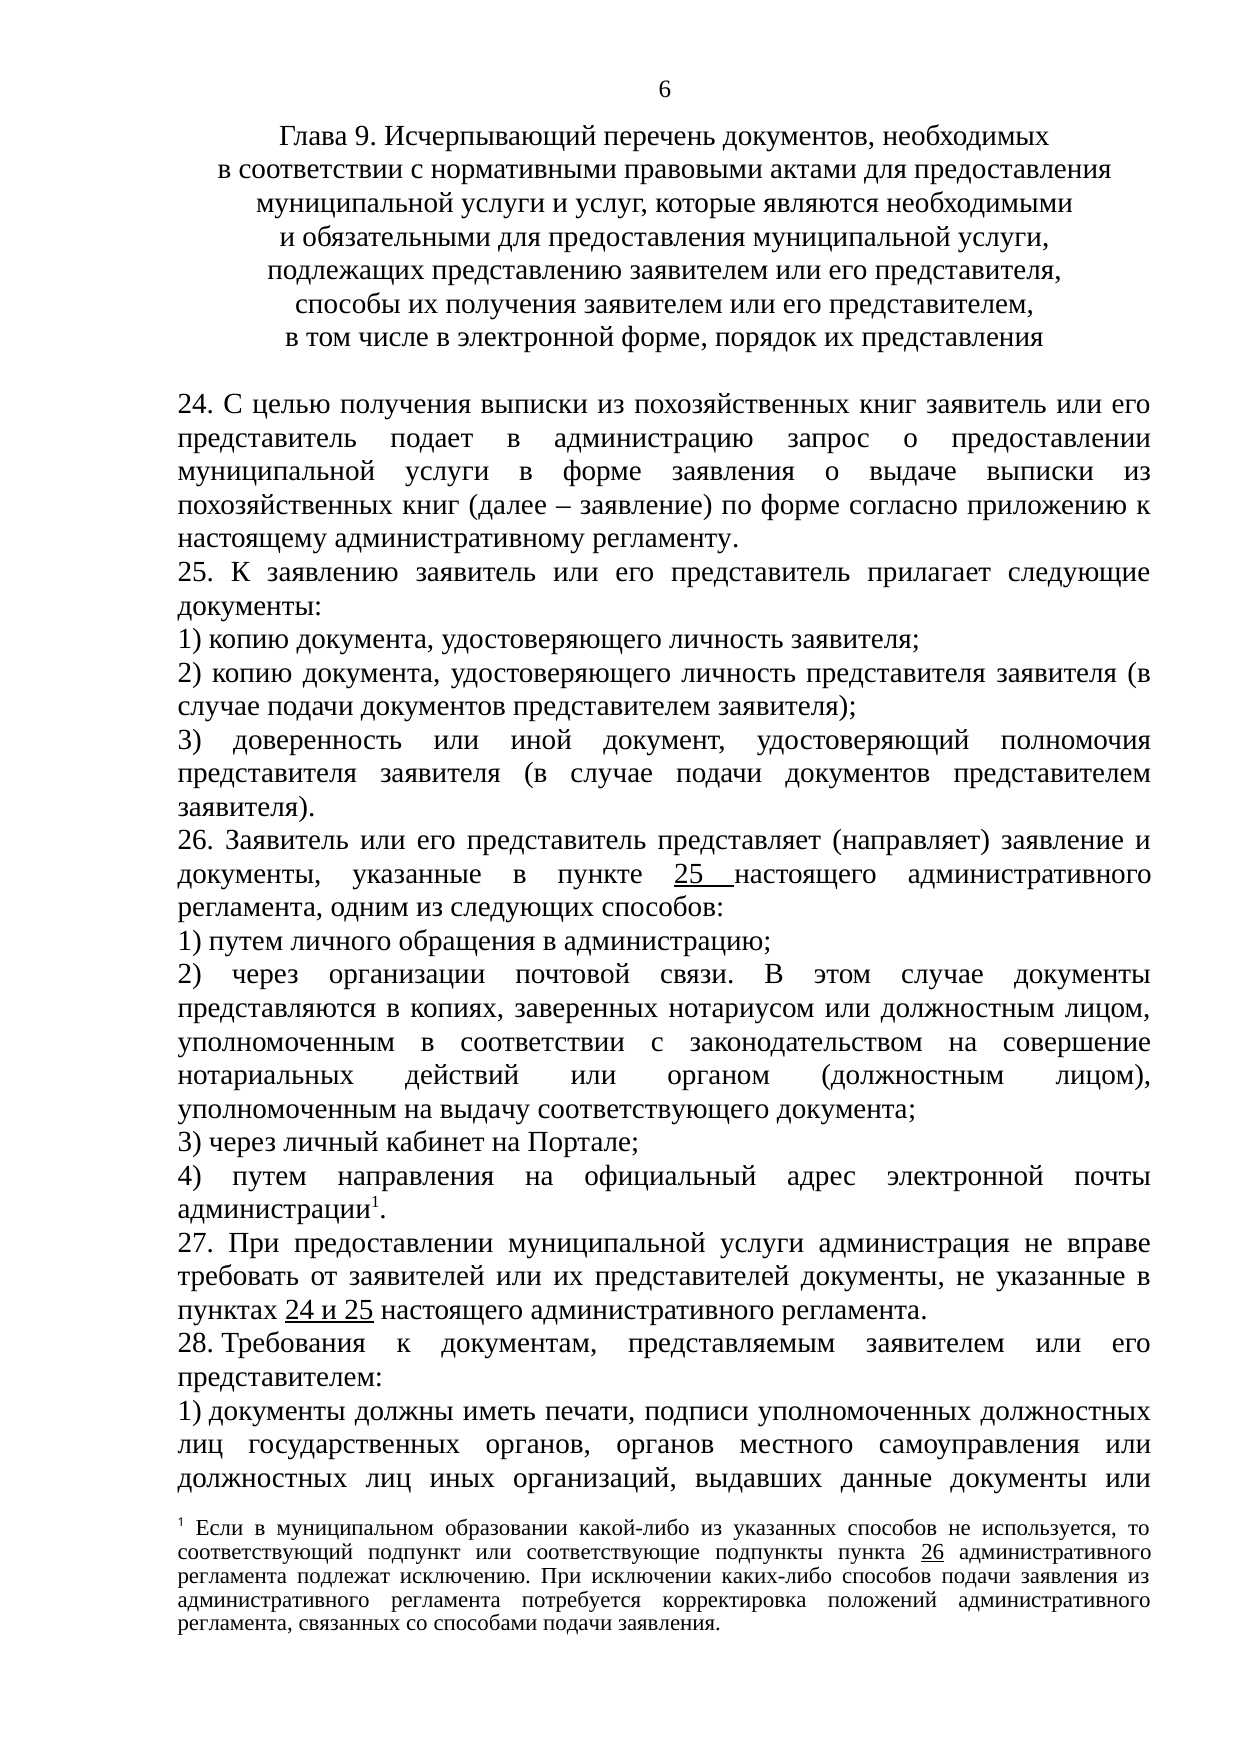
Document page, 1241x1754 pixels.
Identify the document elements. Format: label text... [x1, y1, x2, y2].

text 4) путем направления на официальный адрес электронной почты администрации. [177, 1158, 1152, 1225]
text 1) копию документа, удостоверяющего личность заявителя; [177, 621, 1152, 655]
text 3) через личный кабинет на Портале; [177, 1124, 1152, 1158]
text 25. К заявлению заявитель или его представитель прилагает следующие документы: [177, 554, 1152, 621]
text способы их получения заявителем или его представителем, [177, 286, 1152, 319]
text в том числе в электронной форме, порядок их представления [177, 319, 1152, 353]
text 26. Заявитель или его представитель представляет (направляет) заявление и документы, указанные в пункте 25 настоящего административного регламента, одним из следующих способов: [177, 822, 1152, 923]
text 27. При предоставлении муниципальной услуги администрация не вправе требовать от заявителей или их представителей документы, не указанные в пунктах 24 и 25 настоящего административного регламента. [177, 1225, 1152, 1326]
text 2) через организации почтовой связи. В этом случае документы представляются в копиях, заверенных нотариусом или должностным лицом, уполномоченным в соответствии с законодательством на совершение нотариальных действий или органом (должностным лицом), уполномоченным на выдачу соответствующего документа; [177, 957, 1152, 1124]
text 1) путем личного обращения в администрацию; [177, 923, 1152, 957]
text 24. С целью получения выписки из похозяйственных книг заявитель или его представитель подает в администрацию запрос о предоставлении муниципальной услуги в форме заявления о выдаче выписки из похозяйственных книг (далее – заявление) по форме согласно приложению к настоящему административному регламенту. [177, 386, 1152, 554]
text 3) доверенность или иной документ, удостоверяющий полномочия представителя заявителя (в случае подачи документов представителем заявителя). [177, 722, 1152, 822]
text Глава 9. Исчерпывающий перечень документов, необходимых в соответствии с нормативными правовыми актами для предоставления муниципальной услуги и услуг, которые являются необходимыми и обязательными для предоставления муниципальной услуги, подлежащих представлению заявителем или его представителя, [177, 118, 1152, 286]
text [177, 1393, 1152, 1493]
text 28. Требования к документам, представляемым заявителем или его представителем: [177, 1326, 1152, 1393]
text 2) копию документа, удостоверяющего личность представителя заявителя (в случае подачи документов представителем заявителя); [177, 655, 1152, 722]
